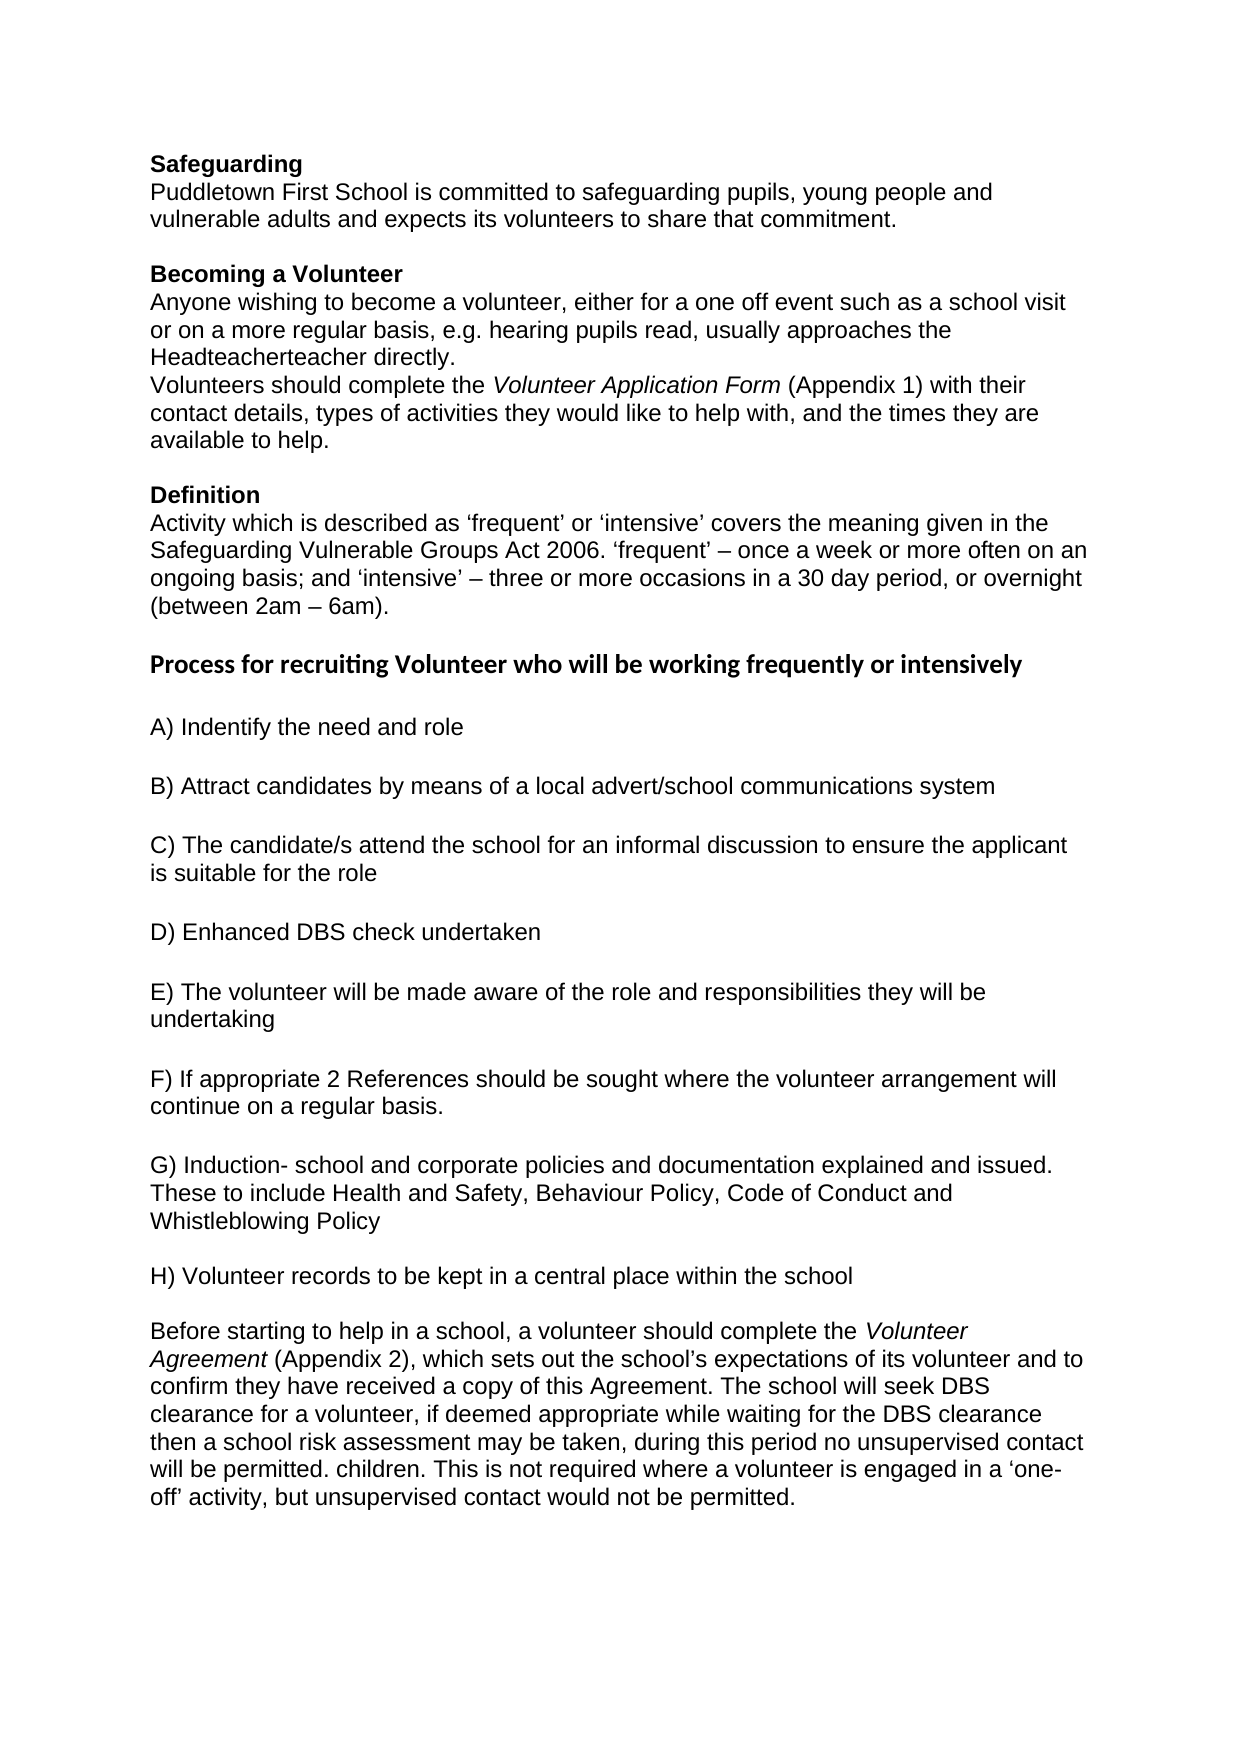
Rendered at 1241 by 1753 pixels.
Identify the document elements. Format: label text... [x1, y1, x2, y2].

text G) Induction- school and corporate policies and documentation explained and issued. [150, 1151, 1090, 1179]
text Becoming a Volunteer [150, 260, 1090, 288]
text Definition [150, 481, 1090, 509]
text D) Enhanced DBS check undertaken [150, 918, 1090, 946]
text These to include Health and Safety, Behaviour Policy, Code of Conduct and Whistleblowing Policy [150, 1179, 1090, 1234]
text Activity which is described as ‘frequent’ or ‘intensive’ covers the meaning given in the Safeguarding Vulnerable Groups Act 2006. ‘frequent’ – once a week or more often on an ongoing basis; and ‘intensive’ – three or more occasions in a 30 day period, or overnight (between 2am – 6am). [150, 509, 1090, 619]
text Before starting to help in a school, a volunteer should complete the Volunteer Agreement (Appendix 2), which sets out the school’s expectations of its volunteer and to confirm they have received a copy of this Agreement. The school will seek DBS clearance for a volunteer, if deemed appropriate while waiting for the DBS clearance then a school risk assessment may be taken, during this period no unsupervised contact will be permitted. children. This is not required where a volunteer is engaged in a ‘one-off’ activity, but unsupervised contact would not be permitted. [150, 1317, 1090, 1510]
text Process for recruiting Volunteer who will be working frequently or intensively [150, 647, 1090, 680]
text F) If appropriate 2 References should be sought where the volunteer arrangement will continue on a regular basis. [150, 1064, 1090, 1120]
text Puddletown First School is committed to safeguarding pupils, young people and vulnerable adults and expects its volunteers to share that commitment. [150, 178, 1090, 233]
text Volunteers should complete the Volunteer Application Form (Appendix 1) with their contact details, types of activities they would like to help with, and the times they are available to help. [150, 371, 1090, 454]
text C) The candidate/s attend the school for an informal discussion to ensure the applicant is suitable for the role [150, 831, 1090, 887]
text H) Volunteer records to be kept in a central place within the school [150, 1262, 1090, 1289]
text B) Attract candidates by means of a local advert/school communications system [150, 772, 1090, 800]
text A) Indentify the need and role [150, 713, 1090, 741]
text E) The volunteer will be made aware of the role and responsibilities they will be undertaking [150, 978, 1090, 1033]
text Safeguarding [150, 150, 1090, 178]
text Anyone wishing to become a volunteer, either for a one off event such as a school visit or on a more regular basis, e.g. hearing pupils read, usually approaches the Headteacherteacher directly. [150, 288, 1090, 371]
